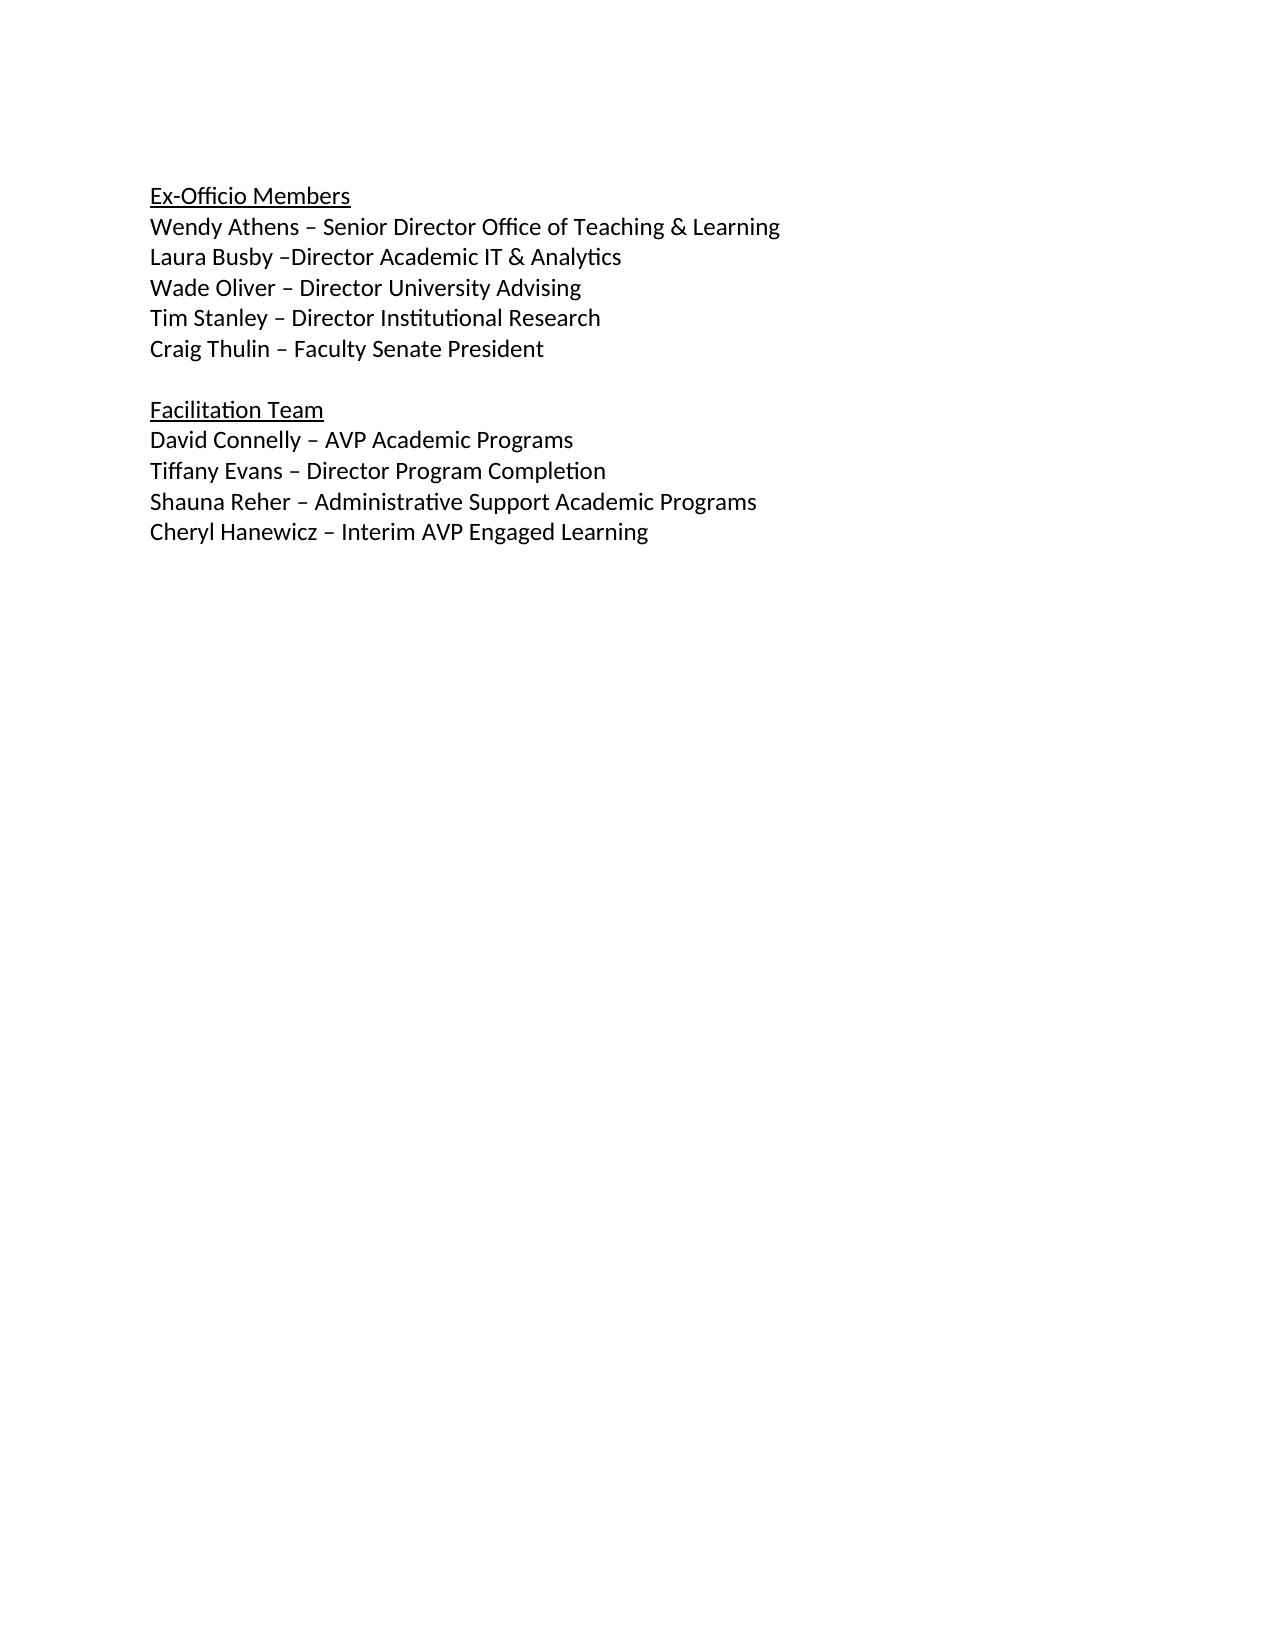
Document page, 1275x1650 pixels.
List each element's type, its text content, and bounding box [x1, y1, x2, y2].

text Craig Thulin – Faculty Senate President [150, 333, 1125, 364]
text Facilitation Team [150, 394, 1125, 425]
text Laura Busby –Director Academic IT & Analytics [150, 242, 1125, 272]
text Wade Oliver – Director University Advising [150, 272, 1125, 303]
text David Connelly – AVP Academic Programs [150, 425, 1125, 455]
text Wendy Athens – Senior Director Office of Teaching & Learning [150, 211, 1125, 242]
text Shauna Reher – Administrative Support Academic Programs [150, 486, 1125, 516]
text Tim Stanley – Director Institutional Research [150, 303, 1125, 333]
text Tiffany Evans – Director Program Completion [150, 455, 1125, 486]
text Ex-Officio Members [150, 181, 1125, 211]
text Cheryl Hanewicz – Interim AVP Engaged Learning [150, 516, 1125, 547]
